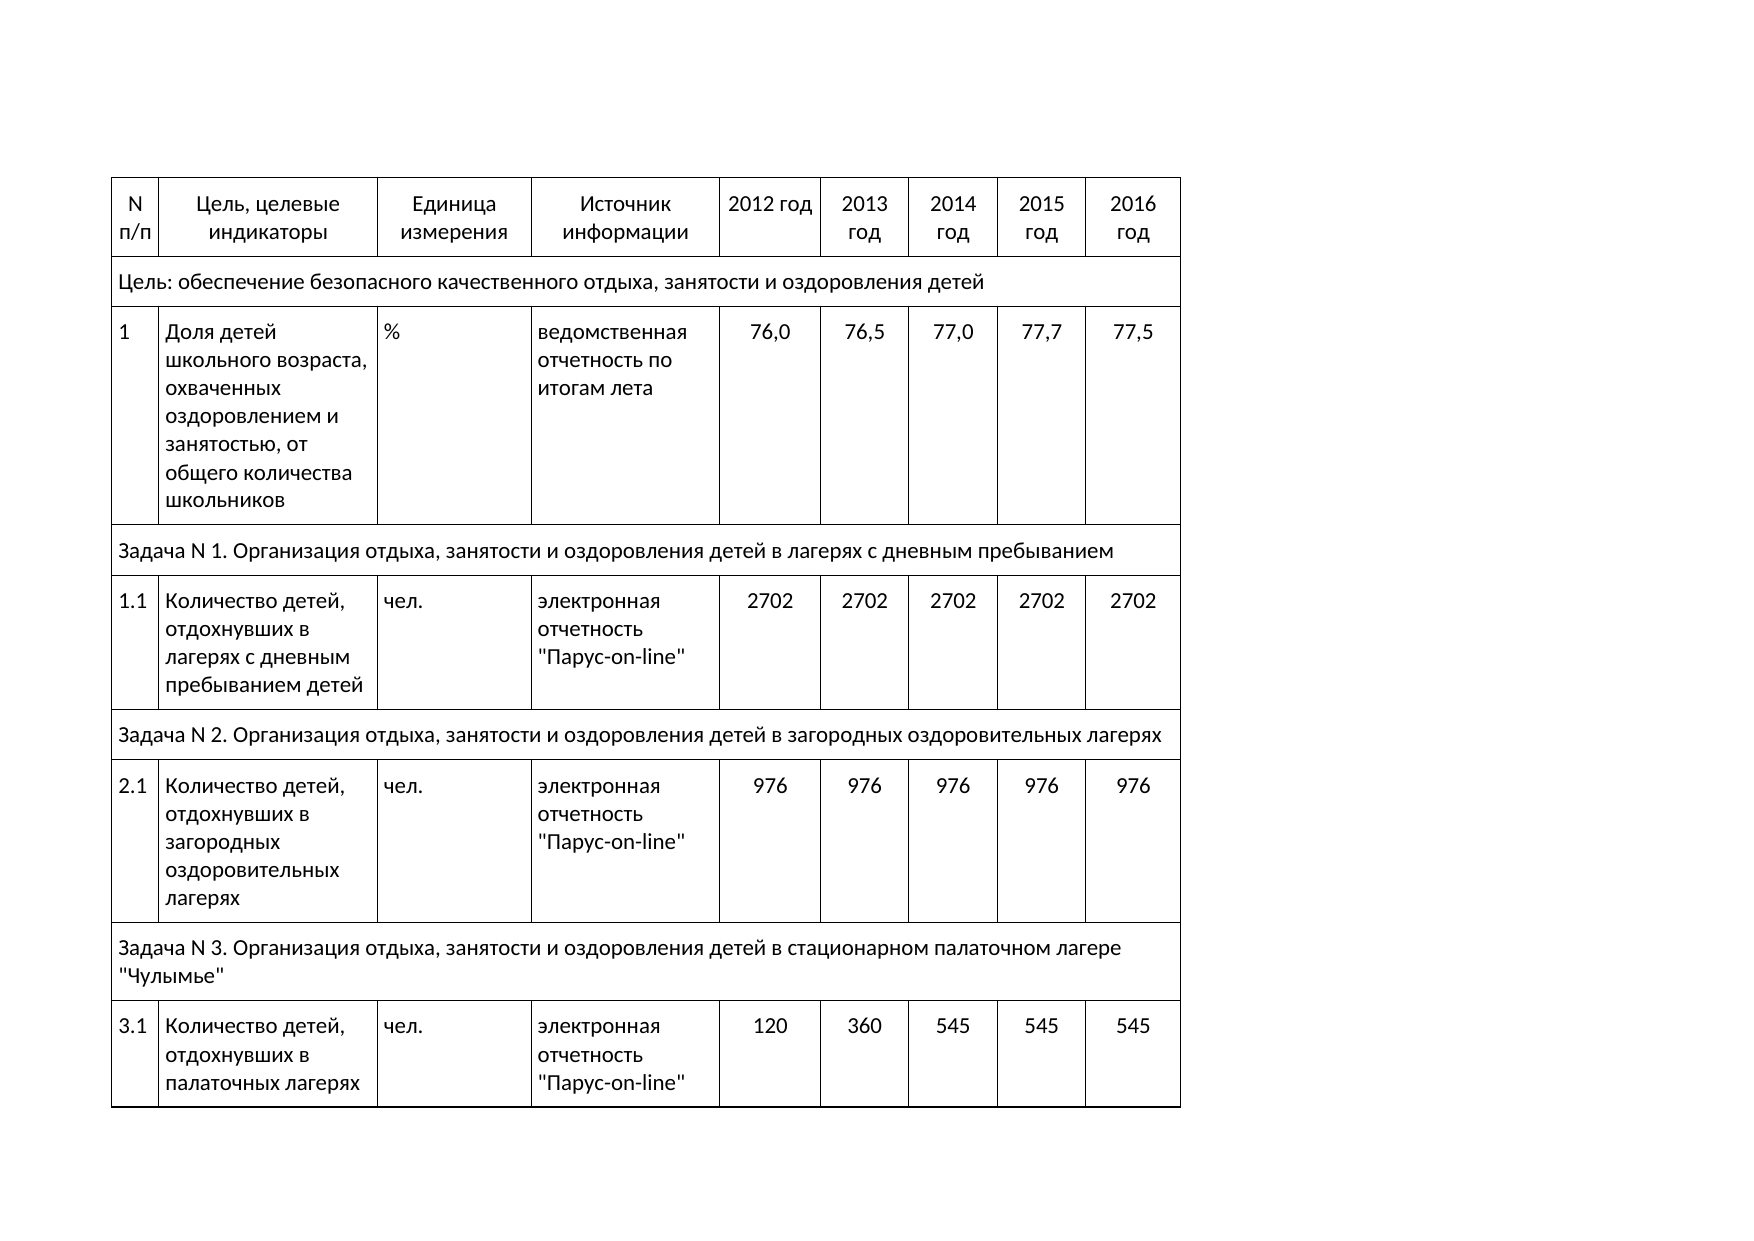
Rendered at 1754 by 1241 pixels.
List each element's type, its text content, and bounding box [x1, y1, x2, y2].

table_cell 2702 [909, 576, 997, 709]
table_cell 1.1 [112, 576, 158, 709]
table_cell чел. [378, 760, 531, 922]
table_cell Задача N 3. Организация отдыха, занятости и оздоровления детей в стационарном палаточном лагере "Чулымье" [112, 923, 1180, 1000]
table_cell 2702 [821, 576, 908, 709]
table_cell Количество детей, отдохнувших в палаточных лагерях [159, 1001, 377, 1106]
table_cell 77,7 [998, 307, 1085, 524]
table_cell Задача N 2. Организация отдыха, занятости и оздоровления детей в загородных оздоровительных лагерях [112, 710, 1180, 759]
table_cell Доля детей школьного возраста, охваченных оздоровлением и занятостью, от общего количества школьников [159, 307, 377, 524]
table_header Единица измерения [378, 178, 531, 256]
table_header 2012 год [720, 178, 820, 256]
table_cell электронная отчетность "Парус-on-line" [532, 576, 719, 709]
table_header 2015 год [998, 178, 1085, 256]
table_cell 976 [998, 760, 1085, 922]
table_cell ведомственная отчетность по итогам лета [532, 307, 719, 524]
table_header 2016 год [1086, 178, 1180, 256]
table_cell 976 [1086, 760, 1180, 922]
table_cell 976 [821, 760, 908, 922]
table_cell Количество детей, отдохнувших в загородных оздоровительных лагерях [159, 760, 377, 922]
table_cell % [378, 307, 531, 524]
table_cell 545 [909, 1001, 997, 1106]
table_cell 1 [112, 307, 158, 524]
table_cell 2.1 [112, 760, 158, 922]
table_cell электронная отчетность "Парус-on-line" [532, 1001, 719, 1106]
table_cell 76,0 [720, 307, 820, 524]
table_cell 976 [720, 760, 820, 922]
table_cell 76,5 [821, 307, 908, 524]
table_cell Количество детей, отдохнувших в лагерях с дневным пребыванием детей [159, 576, 377, 709]
table_cell Задача N 1. Организация отдыха, занятости и оздоровления детей в лагерях с дневным пребыванием [112, 525, 1180, 574]
table_header 2014 год [909, 178, 997, 256]
table_cell 3.1 [112, 1001, 158, 1106]
table_cell 77,5 [1086, 307, 1180, 524]
table_header Цель, целевые индикаторы [159, 178, 377, 256]
table_cell 360 [821, 1001, 908, 1106]
table_cell 2702 [1086, 576, 1180, 709]
table_cell Цель: обеспечение безопасного качественного отдыха, занятости и оздоровления детей [112, 257, 1180, 306]
table_cell чел. [378, 576, 531, 709]
table_cell 545 [998, 1001, 1085, 1106]
table_header Источник информации [532, 178, 719, 256]
table_cell 2702 [720, 576, 820, 709]
table_header N п/п [112, 178, 158, 256]
table_cell 545 [1086, 1001, 1180, 1106]
table_cell 77,0 [909, 307, 997, 524]
table_cell 2702 [998, 576, 1085, 709]
table_cell 120 [720, 1001, 820, 1106]
table_cell электронная отчетность "Парус-on-line" [532, 760, 719, 922]
table_header 2013 год [821, 178, 908, 256]
table_cell чел. [378, 1001, 531, 1106]
table_cell 976 [909, 760, 997, 922]
